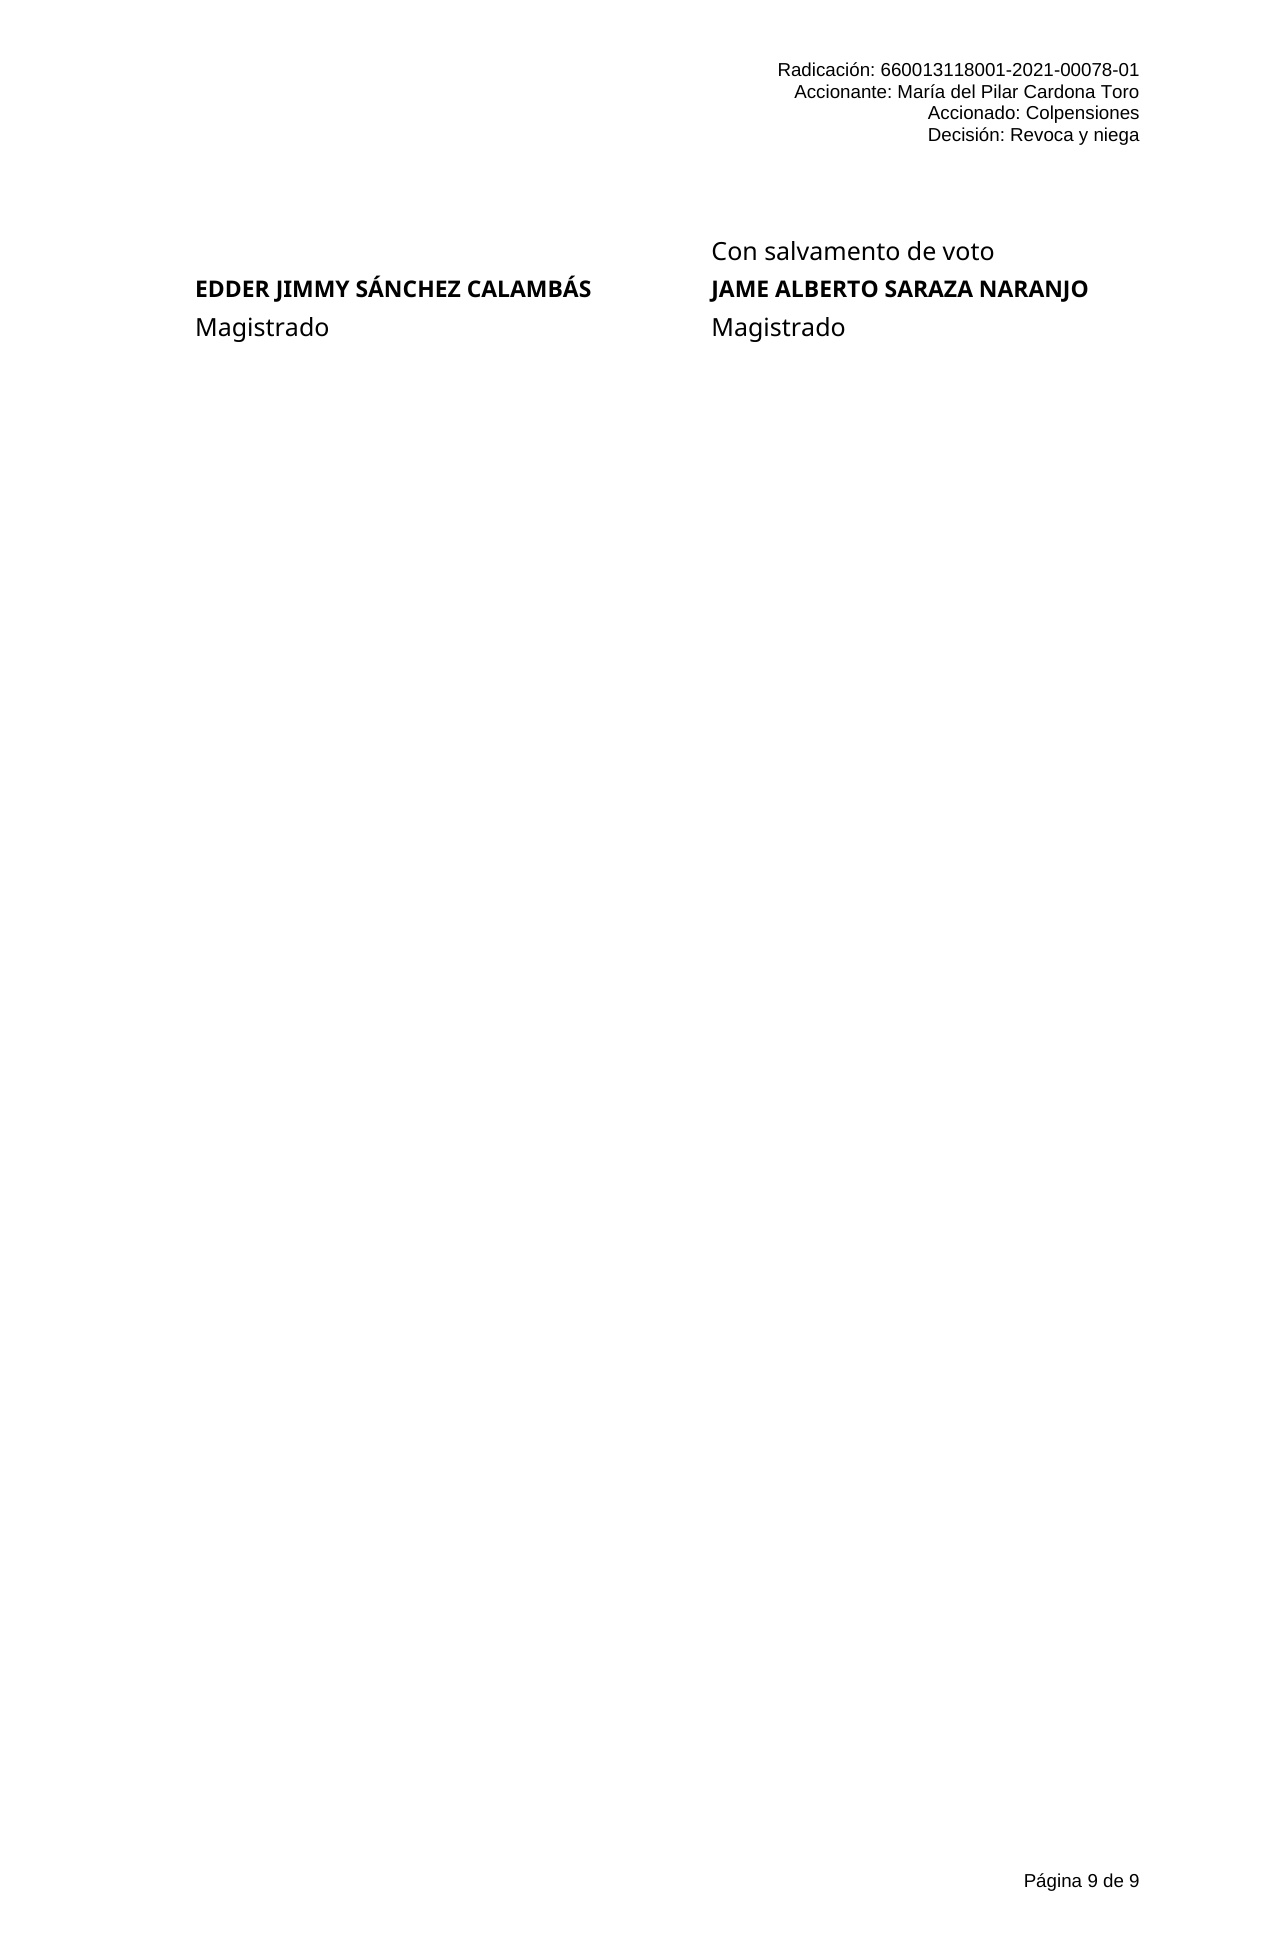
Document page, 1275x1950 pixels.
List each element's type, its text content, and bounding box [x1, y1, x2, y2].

text EDDER JIMMY SÁNCHEZ CALAMBÁS JAME ALBERTO SARAZA NARANJO [195, 273, 1139, 304]
text Magistrado Magistrado [195, 309, 1139, 343]
text Con salvamento de voto [637, 234, 1139, 268]
